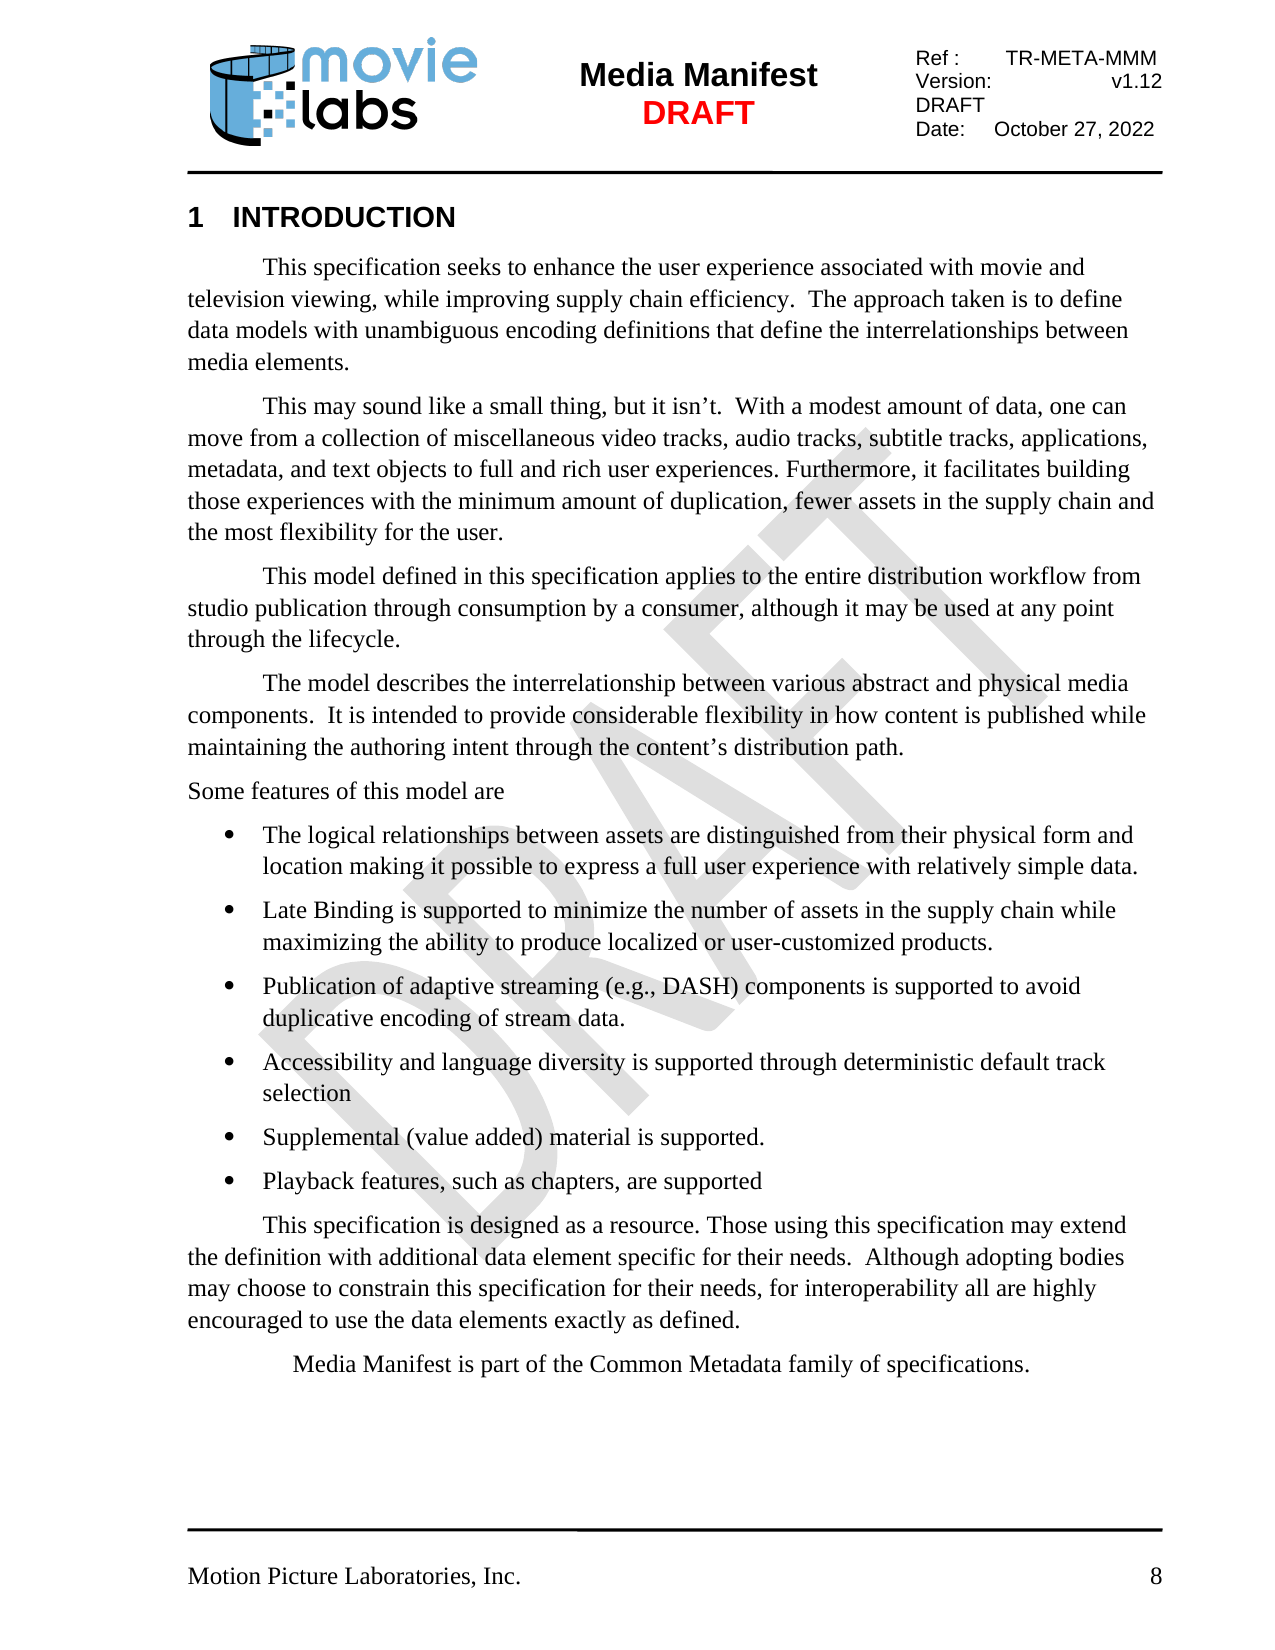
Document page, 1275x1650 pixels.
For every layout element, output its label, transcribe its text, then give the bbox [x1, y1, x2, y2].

list Late Binding is supported to minimize the number of assets in the supply chain while maximizing the ability to produce localized or user-customized products. [225, 895, 1162, 956]
subtitle Introduction [187, 200, 1162, 233]
list Supplemental (value added) material is supported. [225, 1122, 1162, 1151]
list Accessibility and language diversity is supported through deterministic default track selection [225, 1047, 1162, 1107]
list Publication of adaptive streaming (e.g., DASH) components is supported to avoid duplicative encoding of stream data. [225, 971, 1162, 1031]
text Media Manifest is part of the Common Metadata family of specifications. [217, 1349, 1162, 1378]
text This specification seeks to enhance the user experience associated with movie and television viewing, while improving supply chain efficiency. The approach taken is to define data models with unambiguous encoding definitions that define the interrelationships between media elements. [187, 252, 1162, 376]
text This model defined in this specification applies to the entire distribution workflow from studio publication through consumption by a consumer, although it may be used at any point through the lifecycle. [187, 561, 1162, 653]
text Some features of this model are [187, 776, 1162, 804]
list Playback features, such as chapters, are supported [225, 1166, 1162, 1195]
list The logical relationships between assets are distinguished from their physical form and location making it possible to express a full user experience with relatively simple data. [225, 820, 1162, 880]
text This specification is designed as a resource. Those using this specification may extend the definition with additional data element specific for their needs. Although adopting bodies may choose to constrain this specification for their needs, for interoperability all are highly encouraged to use the data elements exactly as defined. [187, 1210, 1162, 1334]
text This may sound like a small thing, but it isn’t. With a modest amount of data, one can move from a collection of miscellaneous video tracks, audio tracks, subtitle tracks, applications, metadata, and text objects to full and rich user experiences. Furthermore, it facilitates building those experiences with the minimum amount of duplication, fewer assets in the supply chain and the most flexibility for the user. [187, 391, 1162, 546]
text The model describes the interrelationship between various abstract and physical media components. It is intended to provide considerable flexibility in how content is published while maintaining the authoring intent through the content’s distribution path. [187, 668, 1162, 760]
picture [210, 37, 478, 146]
